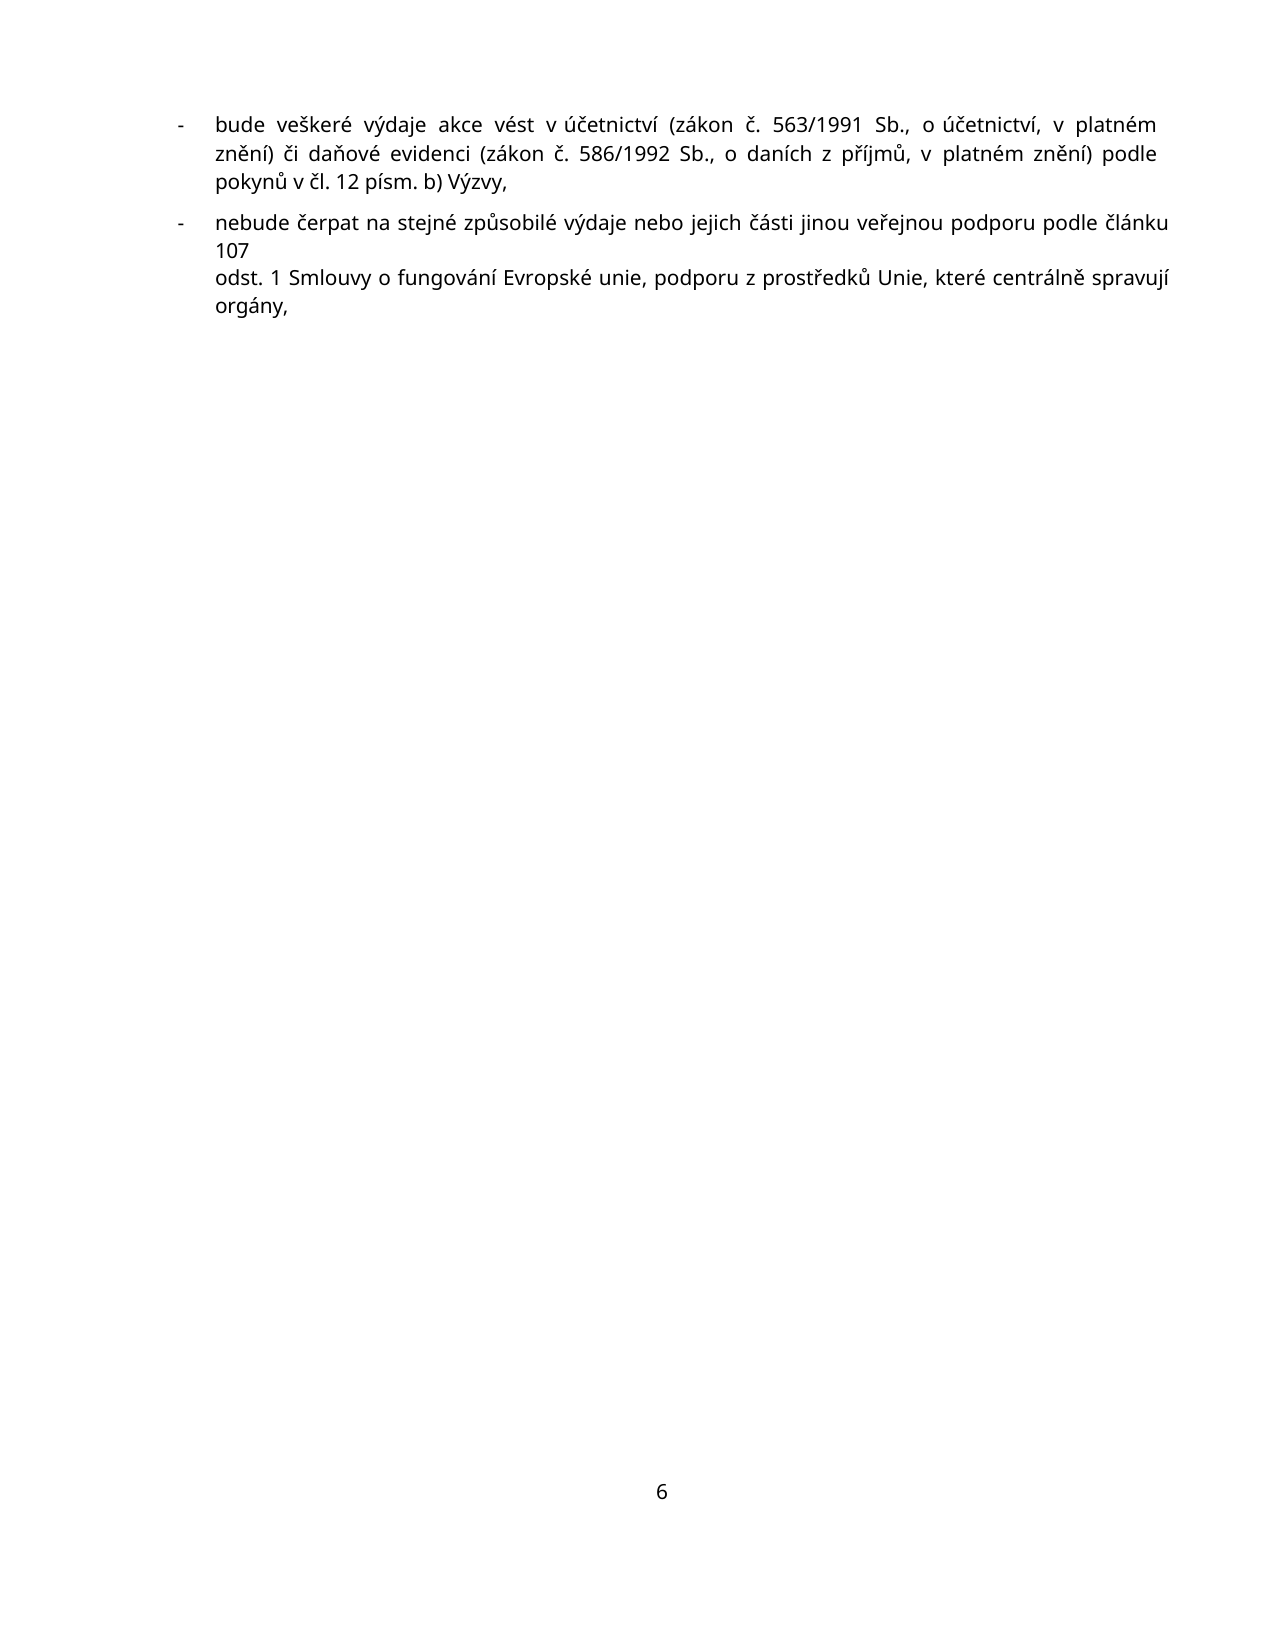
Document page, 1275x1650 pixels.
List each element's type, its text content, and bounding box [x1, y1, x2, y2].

list nebude čerpat na stejné způsobilé výdaje nebo jejich části jinou veřejnou podporu podle článku 107 [177, 208, 1169, 263]
list bude veškeré výdaje akce vést v účetnictví (zákon č. 563/1991 Sb., o účetnictví, v platném znění) či daňové evidenci (zákon č. 586/1992 Sb., o daních z příjmů, v platném znění) podle pokynů v čl. 12 písm. b) Výzvy, [177, 110, 1157, 196]
text odst. 1 Smlouvy o fungování Evropské unie, podporu z prostředků Unie, které centrálně spravují orgány, [215, 263, 1169, 319]
